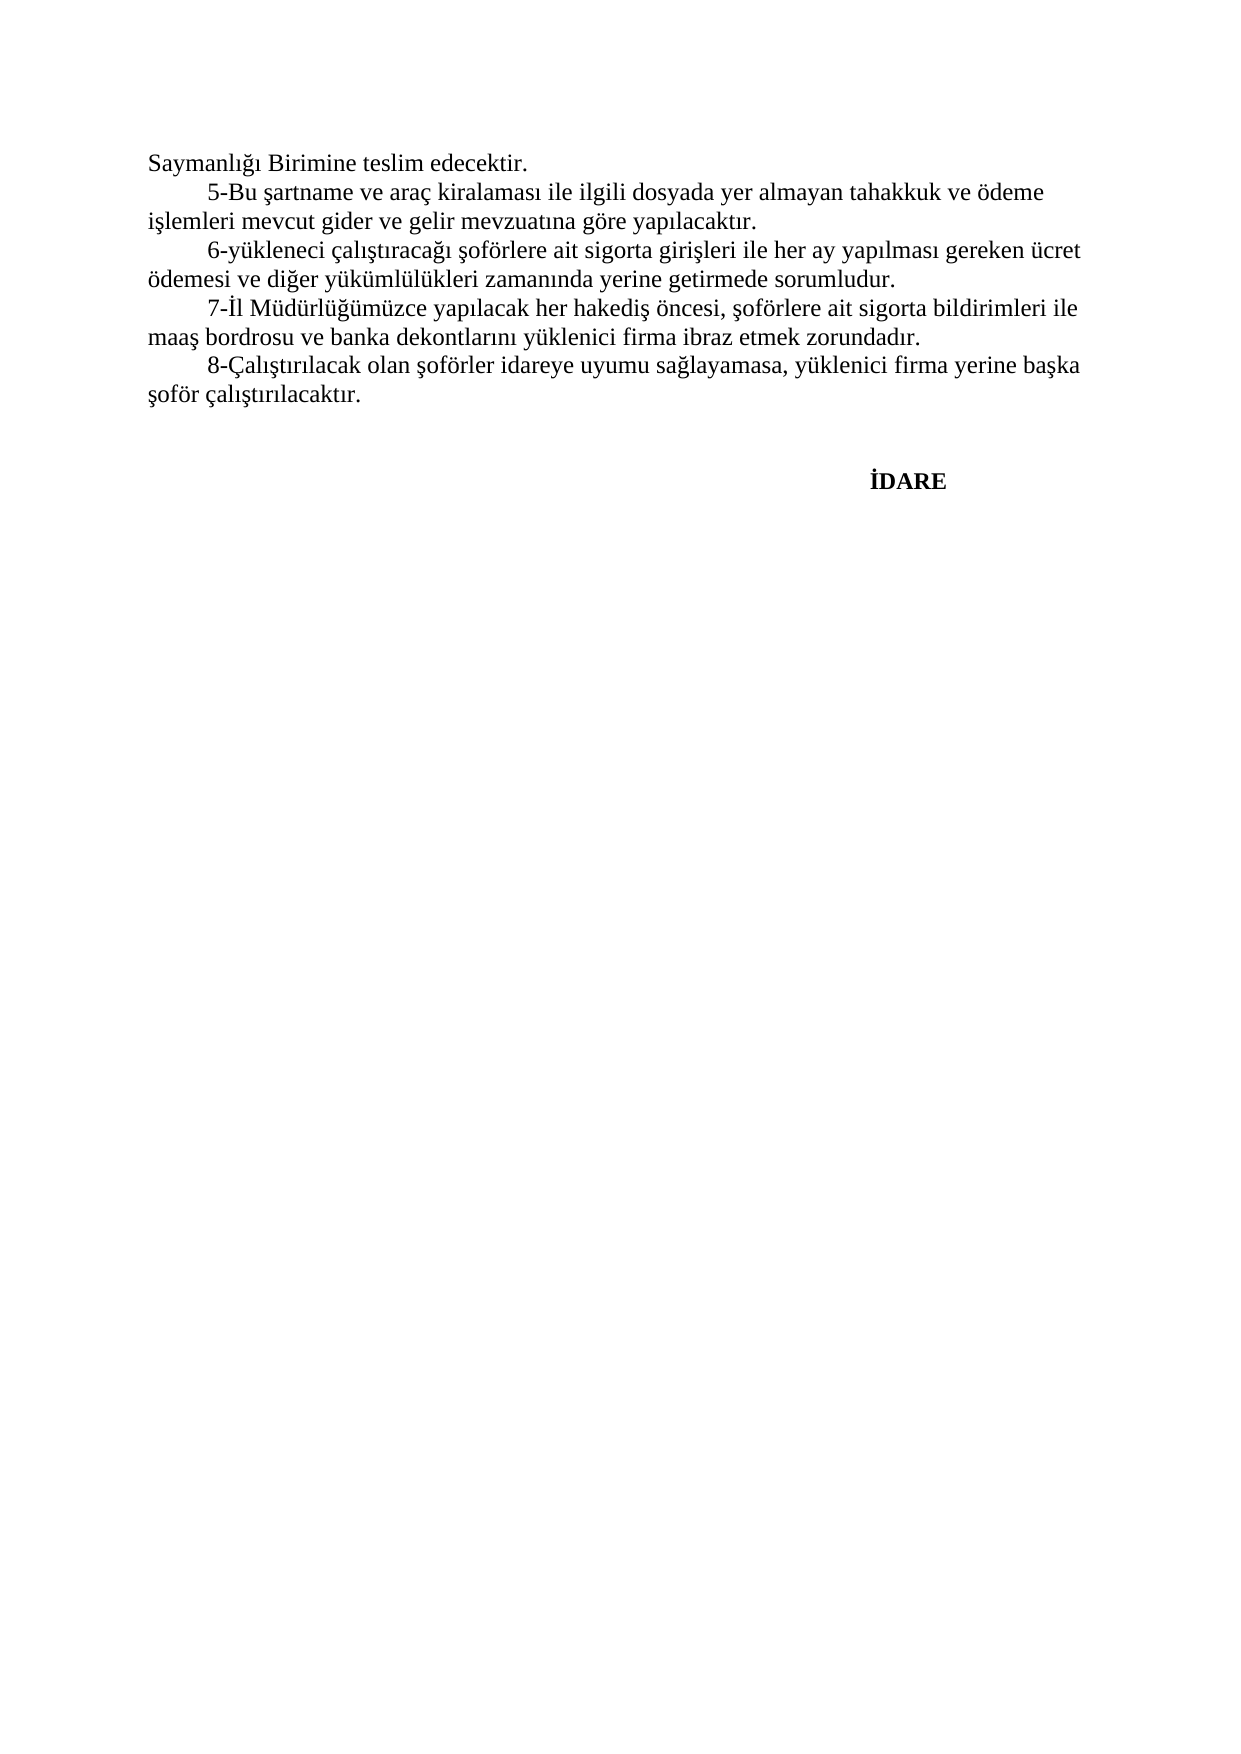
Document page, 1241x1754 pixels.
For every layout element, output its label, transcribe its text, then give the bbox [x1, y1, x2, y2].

text 7-İl Müdürlüğümüzce yapılacak her hakediş öncesi, şoförlere ait sigorta bildirimleri ile maaş bordrosu ve banka dekontlarını yüklenici firma ibraz etmek zorundadır. [148, 293, 1092, 351]
text 8-Çalıştırılacak olan şoförler idareye uyumu sağlayamasa, yüklenici firma yerine başka şoför çalıştırılacaktır. [148, 351, 1092, 409]
text 6-yükleneci çalıştıracağı şoförlere ait sigorta girişleri ile her ay yapılması gereken ücret ödemesi ve diğer yükümlülükleri zamanında yerine getirmede sorumludur. [148, 235, 1092, 293]
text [148, 148, 1092, 177]
text 5-Bu şartname ve araç kiralaması ile ilgili dosyada yer almayan tahakkuk ve ödeme işlemleri mevcut gider ve gelir mevzuatına göre yapılacaktır. [148, 177, 1092, 235]
text İDARE [148, 467, 1092, 496]
